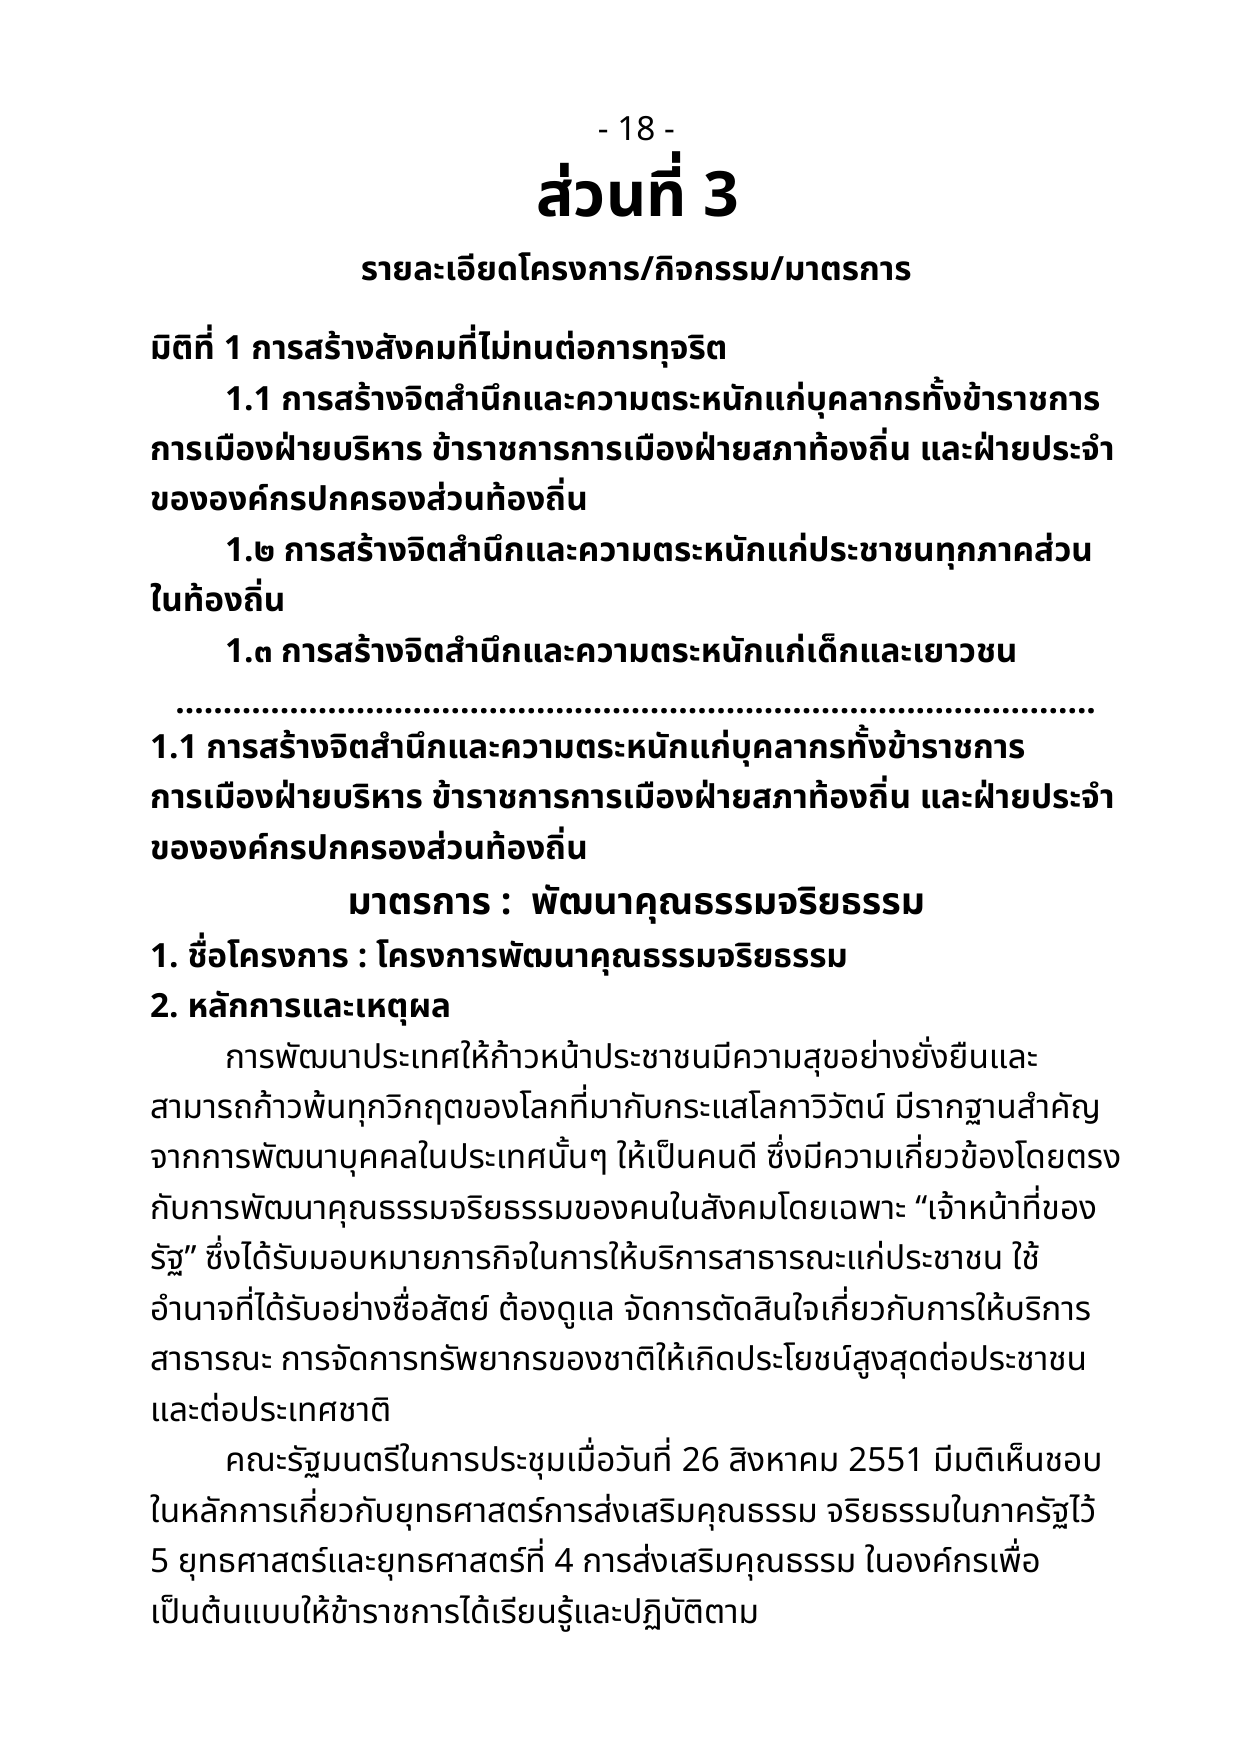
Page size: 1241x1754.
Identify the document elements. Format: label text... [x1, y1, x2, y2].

text คณะรัฐมนตรีในการประชุมเมื่อวันที่ 26 สิงหาคม 2551 มีมติเห็นชอบในหลักการเกี่ยวกับยุทธศาสตร์การส่งเสริมคุณธรรม จริยธรรมในภาครัฐไว้ 5 ยุทธศาสตร์และยุทธศาสตร์ที่ 4 การส่งเสริมคุณธรรม ในองค์กรเพื่อเป็นต้นแบบให้ข้าราชการได้เรียนรู้และปฏิบัติตาม [150, 1436, 1122, 1638]
text 1.๒ การสร้างจิตสำนึกและความตระหนักแก่ประชาชนทุกภาคส่วนในท้องถิ่น [150, 526, 1122, 627]
text ……………………………………………………………………………………. [150, 677, 1122, 723]
text 1.1 การสร้างจิตสำนึกและความตระหนักแก่บุคลากรทั้งข้าราชการการเมืองฝ่ายบริหาร ข้าราชการการเมืองฝ่ายสภาท้องถิ่น และฝ่ายประจำขององค์กรปกครองส่วนท้องถิ่น [150, 374, 1122, 526]
text - 18 - [150, 104, 1122, 150]
text 1.๓ การสร้างจิตสำนึกและความตระหนักแก่เด็กและเยาวชน [150, 627, 1122, 677]
text 2. หลักการและเหตุผล [150, 982, 1122, 1033]
text 1.1 การสร้างจิตสำนึกและความตระหนักแก่บุคลากรทั้งข้าราชการการเมืองฝ่ายบริหาร ข้าราชการการเมืองฝ่ายสภาท้องถิ่น และฝ่ายประจำขององค์กรปกครองส่วนท้องถิ่น [150, 723, 1122, 874]
text มาตรการ : พัฒนาคุณธรรมจริยธรรม [150, 874, 1122, 931]
text รายละเอียดโครงการ/กิจกรรม/มาตรการ [150, 245, 1122, 295]
text ส่วนที่ 3 [150, 150, 1124, 245]
text การพัฒนาประเทศให้ก้าวหน้าประชาชนมีความสุขอย่างยั่งยืนและสามารถก้าวพ้นทุกวิกฤตของโลกที่มากับกระแสโลกาวิวัตน์ มีรากฐานสำคัญจากการพัฒนาบุคคลในประเทศนั้นๆ ให้เป็นคนดี ซึ่งมีความเกี่ยวข้องโดยตรงกับการพัฒนาคุณธรรมจริยธรรมของคนในสังคมโดยเฉพาะ “เจ้าหน้าที่ของรัฐ” ซึ่งได้รับมอบหมายภารกิจในการให้บริการสาธารณะแก่ประชาชน ใช้อำนาจที่ได้รับอย่างซื่อสัตย์ ต้องดูแล จัดการตัดสินใจเกี่ยวกับการให้บริการสาธารณะ การจัดการทรัพยากรของชาติให้เกิดประโยชน์สูงสุดต่อประชาชนและต่อประเทศชาติ [150, 1033, 1122, 1436]
text 1. ชื่อโครงการ : โครงการพัฒนาคุณธรรมจริยธรรม [150, 931, 1122, 982]
text มิติที่ 1 การสร้างสังคมที่ไม่ทนต่อการทุจริต [150, 324, 1122, 374]
